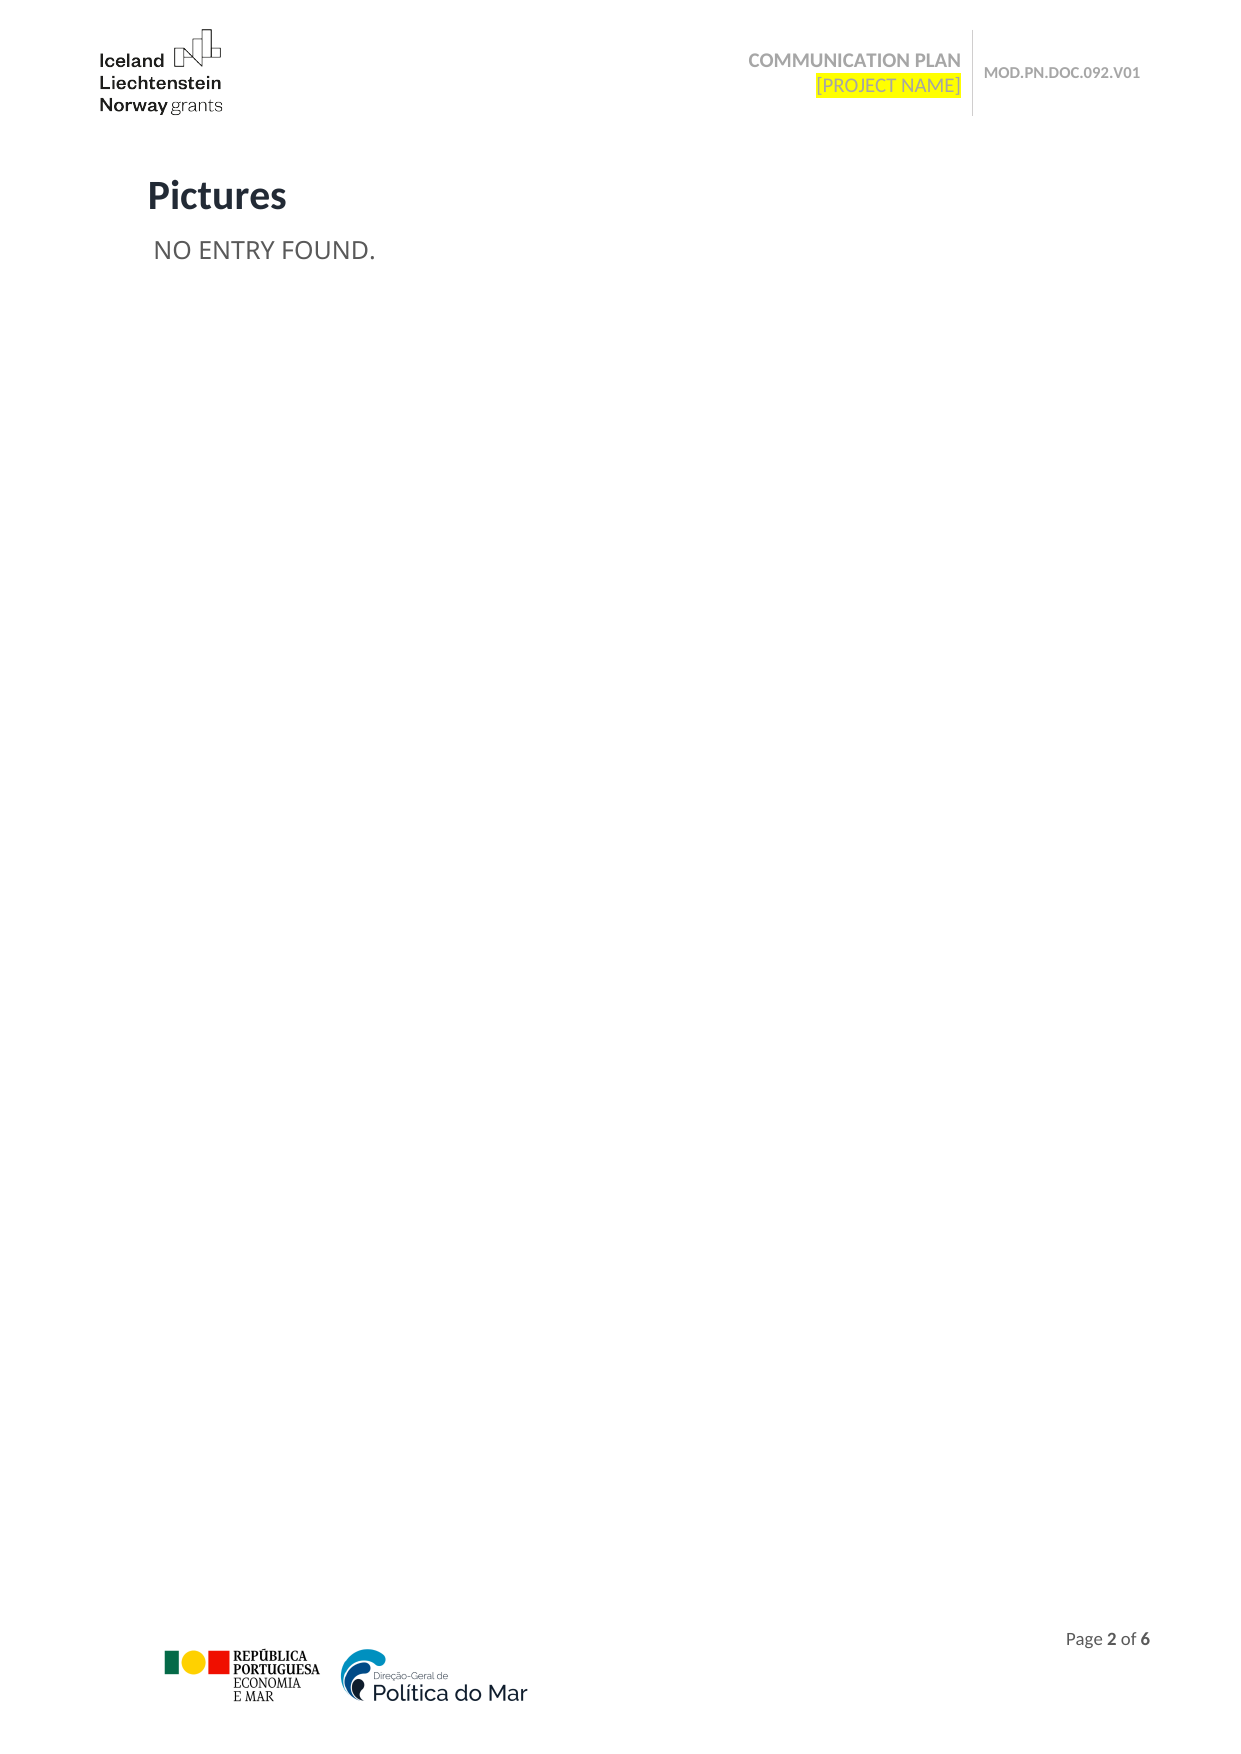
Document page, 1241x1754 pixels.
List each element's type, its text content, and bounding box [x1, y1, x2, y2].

picture [157, 1639, 529, 1705]
text Pictures [148, 169, 1152, 220]
text NO ENTRY FOUND. [148, 232, 1152, 266]
picture [100, 29, 223, 116]
